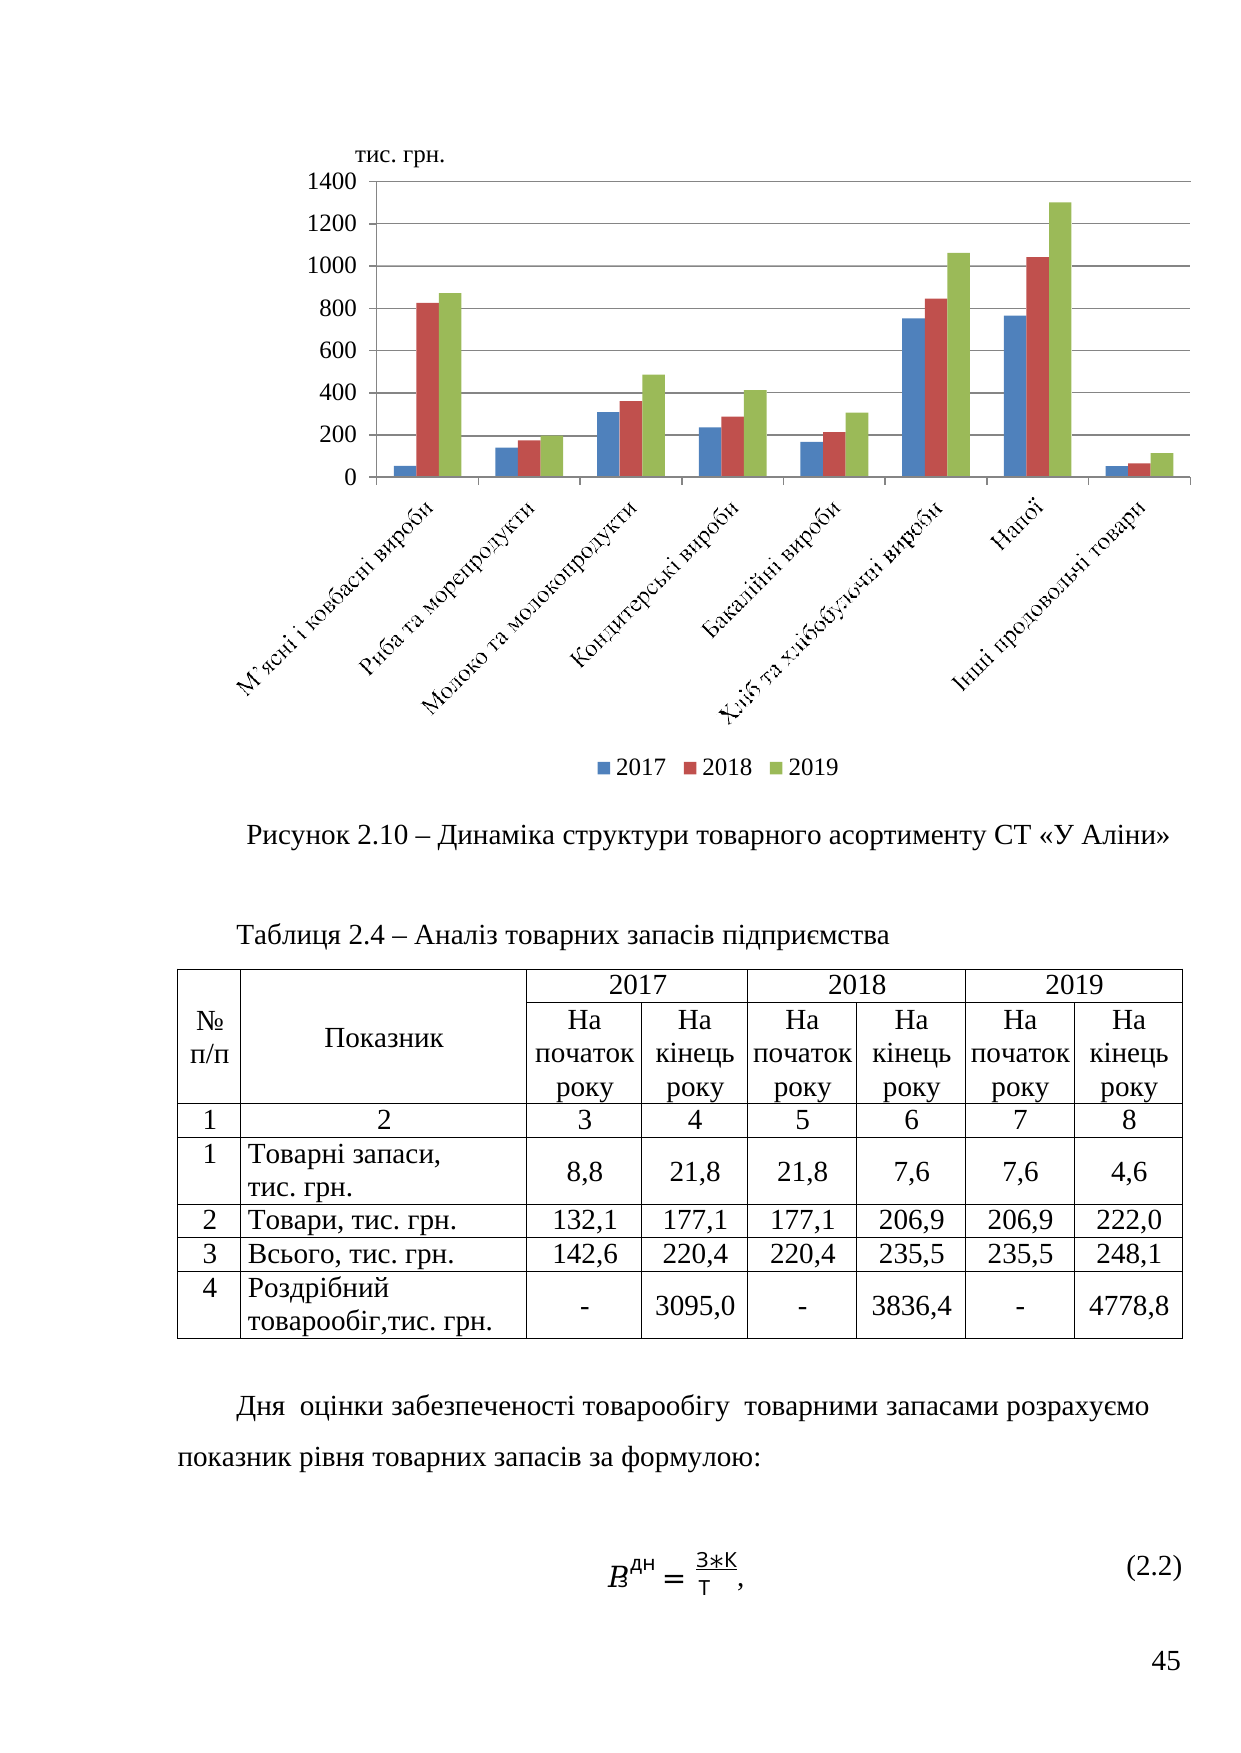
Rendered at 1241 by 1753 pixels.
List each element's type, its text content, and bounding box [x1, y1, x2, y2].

text 800 [146, 293, 357, 321]
table_header 𝑃дн = З∗К, з Т [584, 1538, 927, 1594]
table_cell 3095,0 [642, 1272, 747, 1338]
table_header Показник [241, 970, 526, 1103]
table_cell 142,6 [527, 1238, 641, 1271]
table_cell 220,4 [642, 1238, 747, 1271]
table_cell - [748, 1272, 856, 1338]
table_cell 1 [178, 1104, 240, 1137]
table_cell 7,6 [966, 1138, 1074, 1203]
table_cell На початок року [748, 1003, 856, 1103]
text тис. грн. [355, 142, 1213, 168]
table_header № п/п [178, 970, 240, 1103]
table_cell 8,8 [527, 1138, 641, 1203]
table_cell 248,1 [1075, 1238, 1182, 1271]
picture [236, 501, 943, 725]
text Рисунок 2.10 – Динаміка структури товарного асортименту СТ «У Аліни» [246, 817, 1213, 850]
table_cell 235,5 [966, 1238, 1074, 1271]
table_cell На кінець року [642, 1003, 747, 1103]
table_cell 6 [857, 1104, 965, 1137]
table_cell 21,8 [642, 1138, 747, 1203]
table_header 2019 [966, 970, 1182, 1002]
picture [950, 497, 1146, 692]
table_header 2017 [527, 970, 747, 1002]
table_cell 7,6 [857, 1138, 965, 1203]
table_cell 4,6 [1075, 1138, 1182, 1203]
table_header (2.2) [927, 1538, 1203, 1594]
table_cell 21,8 [748, 1138, 856, 1203]
table_cell 206,9 [857, 1205, 965, 1237]
table_cell 235,5 [857, 1238, 965, 1271]
table_cell Товарні запаси, тис. грн. [241, 1138, 526, 1203]
table_cell 132,1 [527, 1205, 641, 1237]
table_cell 4 [642, 1104, 747, 1137]
table_cell На початок року [966, 1003, 1074, 1103]
table_cell 2 [178, 1205, 240, 1237]
table_cell На кінець року [1075, 1003, 1182, 1103]
table_cell 1 [178, 1138, 240, 1203]
table_cell Роздрібний товарообіг,тис. грн. [241, 1272, 526, 1338]
table_cell 222,0 [1075, 1205, 1182, 1237]
table_cell 2 [241, 1104, 526, 1137]
table_cell 8 [1075, 1104, 1182, 1137]
table_cell 220,4 [748, 1238, 856, 1271]
text 0 [146, 462, 357, 491]
table_cell 3836,4 [857, 1272, 965, 1338]
table_cell 3 [178, 1238, 240, 1271]
table_cell - [966, 1272, 1074, 1338]
text 600 [146, 335, 357, 364]
text 400 [146, 377, 357, 406]
table_cell 3 [527, 1104, 641, 1137]
text 1400 [146, 168, 357, 195]
table_cell Всього, тис. грн. [241, 1238, 526, 1271]
table_cell 7 [966, 1104, 1074, 1137]
text Дня оцінки забезпеченості товарообігу товарними запасами розрахуємо показник рівня товарних запасів за формулою: [177, 1388, 1213, 1472]
table_cell 4 [178, 1272, 240, 1338]
text 1200 [146, 208, 357, 237]
text Таблиця 2.4 – Аналіз товарних запасів підприємства [236, 917, 1213, 951]
table_cell 5 [748, 1104, 856, 1137]
table_header 2018 [748, 970, 965, 1002]
text 200 [146, 419, 357, 448]
table_cell 177,1 [748, 1205, 856, 1237]
table_cell На кінець року [857, 1003, 965, 1103]
table_cell Товари, тис. грн. [241, 1205, 526, 1237]
table_cell 206,9 [966, 1205, 1074, 1237]
table_cell На початок року [527, 1003, 641, 1103]
table_cell - [527, 1272, 641, 1338]
table_cell 4778,8 [1075, 1272, 1182, 1338]
table_cell 177,1 [642, 1205, 747, 1237]
text 1000 [146, 251, 357, 279]
text 2017 2018 2019 [241, 752, 1213, 781]
